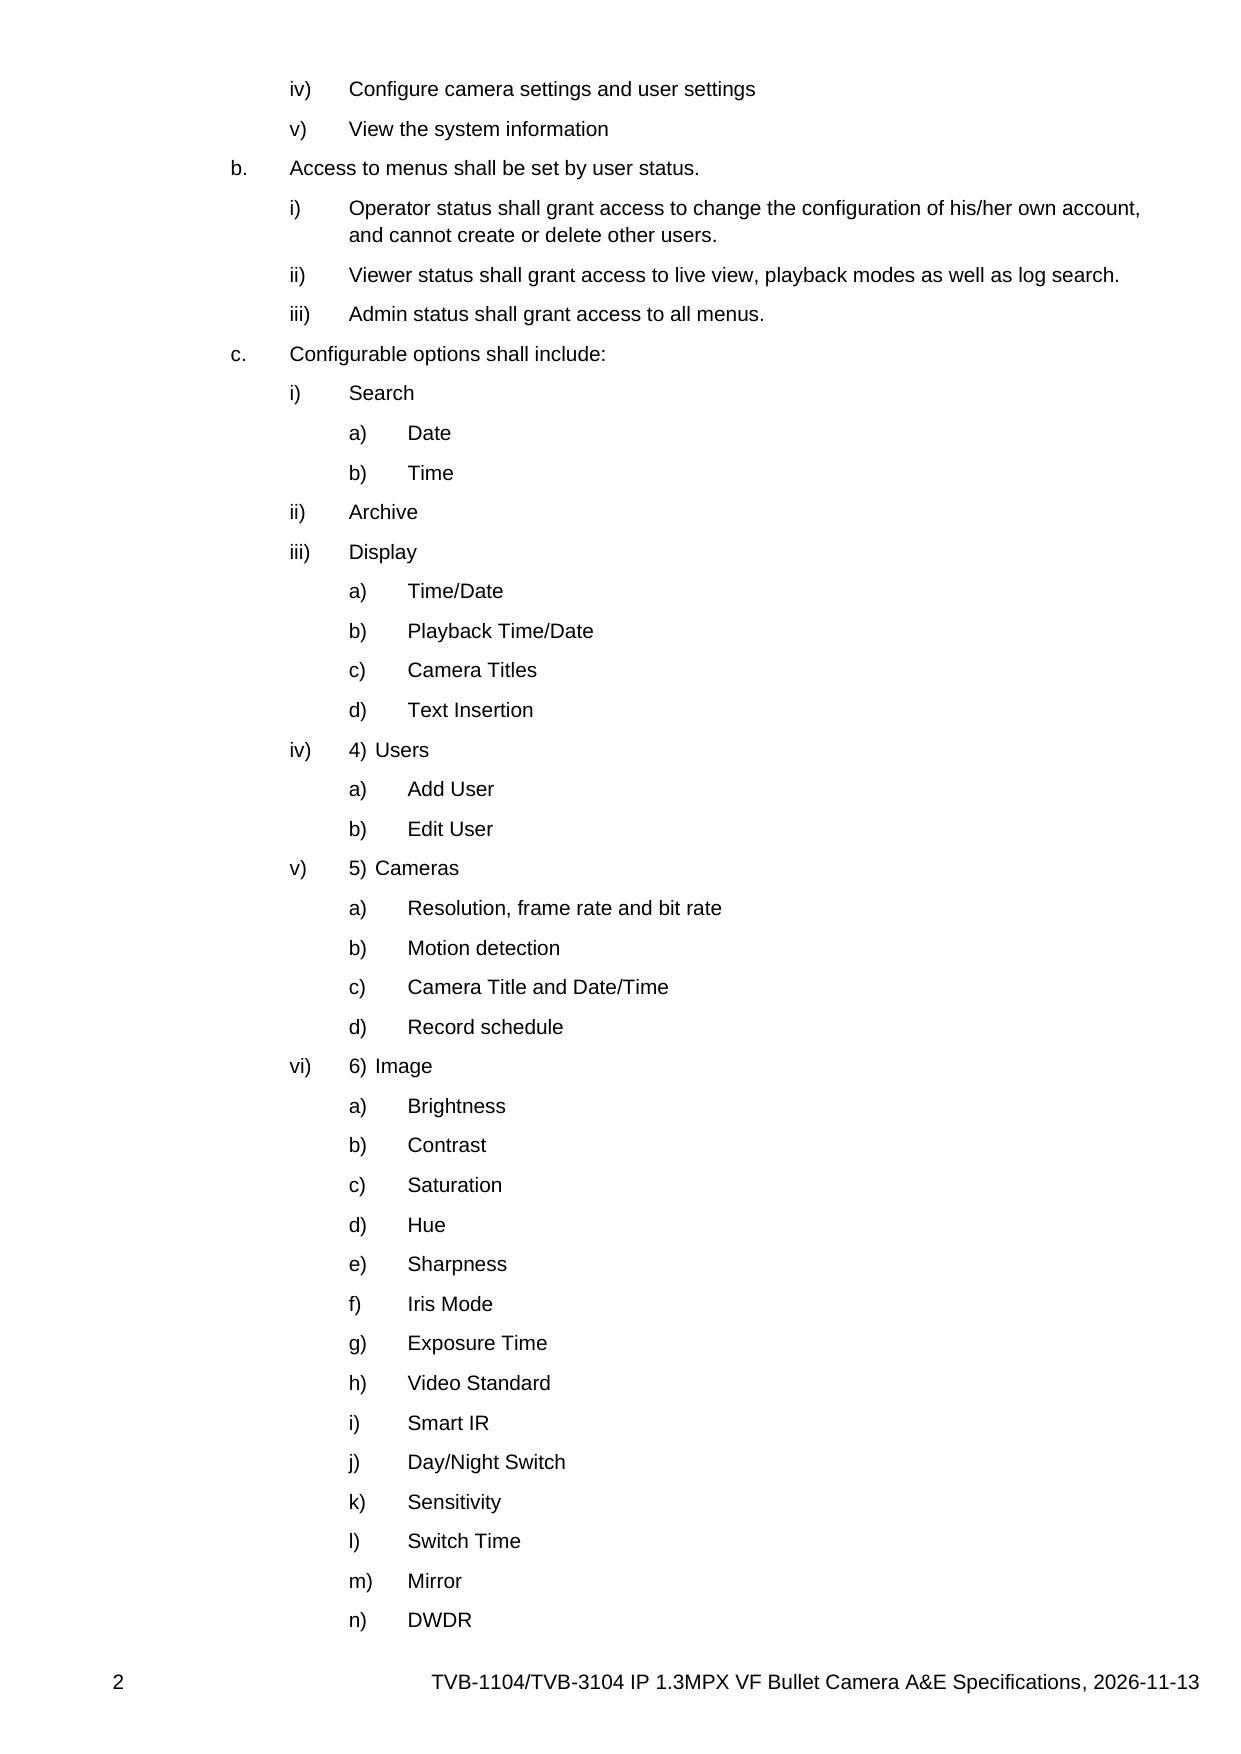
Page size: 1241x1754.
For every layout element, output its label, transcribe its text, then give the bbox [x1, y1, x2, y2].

subtitle Video Standard [348, 1369, 1165, 1396]
subtitle 6) Image [289, 1052, 1165, 1079]
subtitle Day/Night Switch [348, 1448, 1165, 1475]
subtitle Exposure Time [348, 1329, 1165, 1356]
subtitle Playback Time/Date [348, 617, 1165, 644]
subtitle Contrast [348, 1131, 1165, 1158]
subtitle Archive [289, 498, 1165, 525]
subtitle Saturation [348, 1171, 1165, 1198]
subtitle Text Insertion [348, 696, 1165, 723]
subtitle View the system information [289, 114, 1165, 142]
subtitle Admin status shall grant access to all menus. [289, 300, 1165, 327]
subtitle Camera Titles [348, 656, 1165, 683]
subtitle Brightness [348, 1092, 1165, 1119]
subtitle Camera Title and Date/Time [348, 973, 1165, 1000]
subtitle Operator status shall grant access to change the configuration of his/her own account, and cannot create or delete other users. [289, 194, 1165, 248]
subtitle Motion detection [348, 933, 1165, 960]
subtitle Mirror [348, 1567, 1165, 1594]
subtitle Add User [348, 775, 1165, 802]
subtitle Switch Time [348, 1527, 1165, 1554]
subtitle Search [289, 379, 1165, 406]
subtitle Viewer status shall grant access to live view, playback modes as well as log search. [289, 260, 1165, 287]
subtitle Edit User [348, 814, 1165, 842]
subtitle Resolution, frame rate and bit rate [348, 894, 1165, 921]
subtitle Access to menus shall be set by user status. [230, 154, 1165, 181]
subtitle Configurable options shall include: [230, 339, 1165, 367]
subtitle Record schedule [348, 1012, 1165, 1039]
subtitle Time [348, 458, 1165, 485]
subtitle Display [289, 537, 1165, 564]
subtitle Sensitivity [348, 1487, 1165, 1514]
subtitle Hue [348, 1210, 1165, 1237]
subtitle 5) Cameras [289, 854, 1165, 881]
subtitle Smart IR [348, 1408, 1165, 1435]
subtitle DWDR [348, 1606, 1165, 1633]
subtitle Sharpness [348, 1250, 1165, 1277]
subtitle Iris Mode [348, 1289, 1165, 1317]
subtitle Date [348, 419, 1165, 446]
subtitle 4) Users [289, 735, 1165, 762]
subtitle Configure camera settings and user settings [289, 75, 1165, 102]
subtitle Time/Date [348, 577, 1165, 604]
